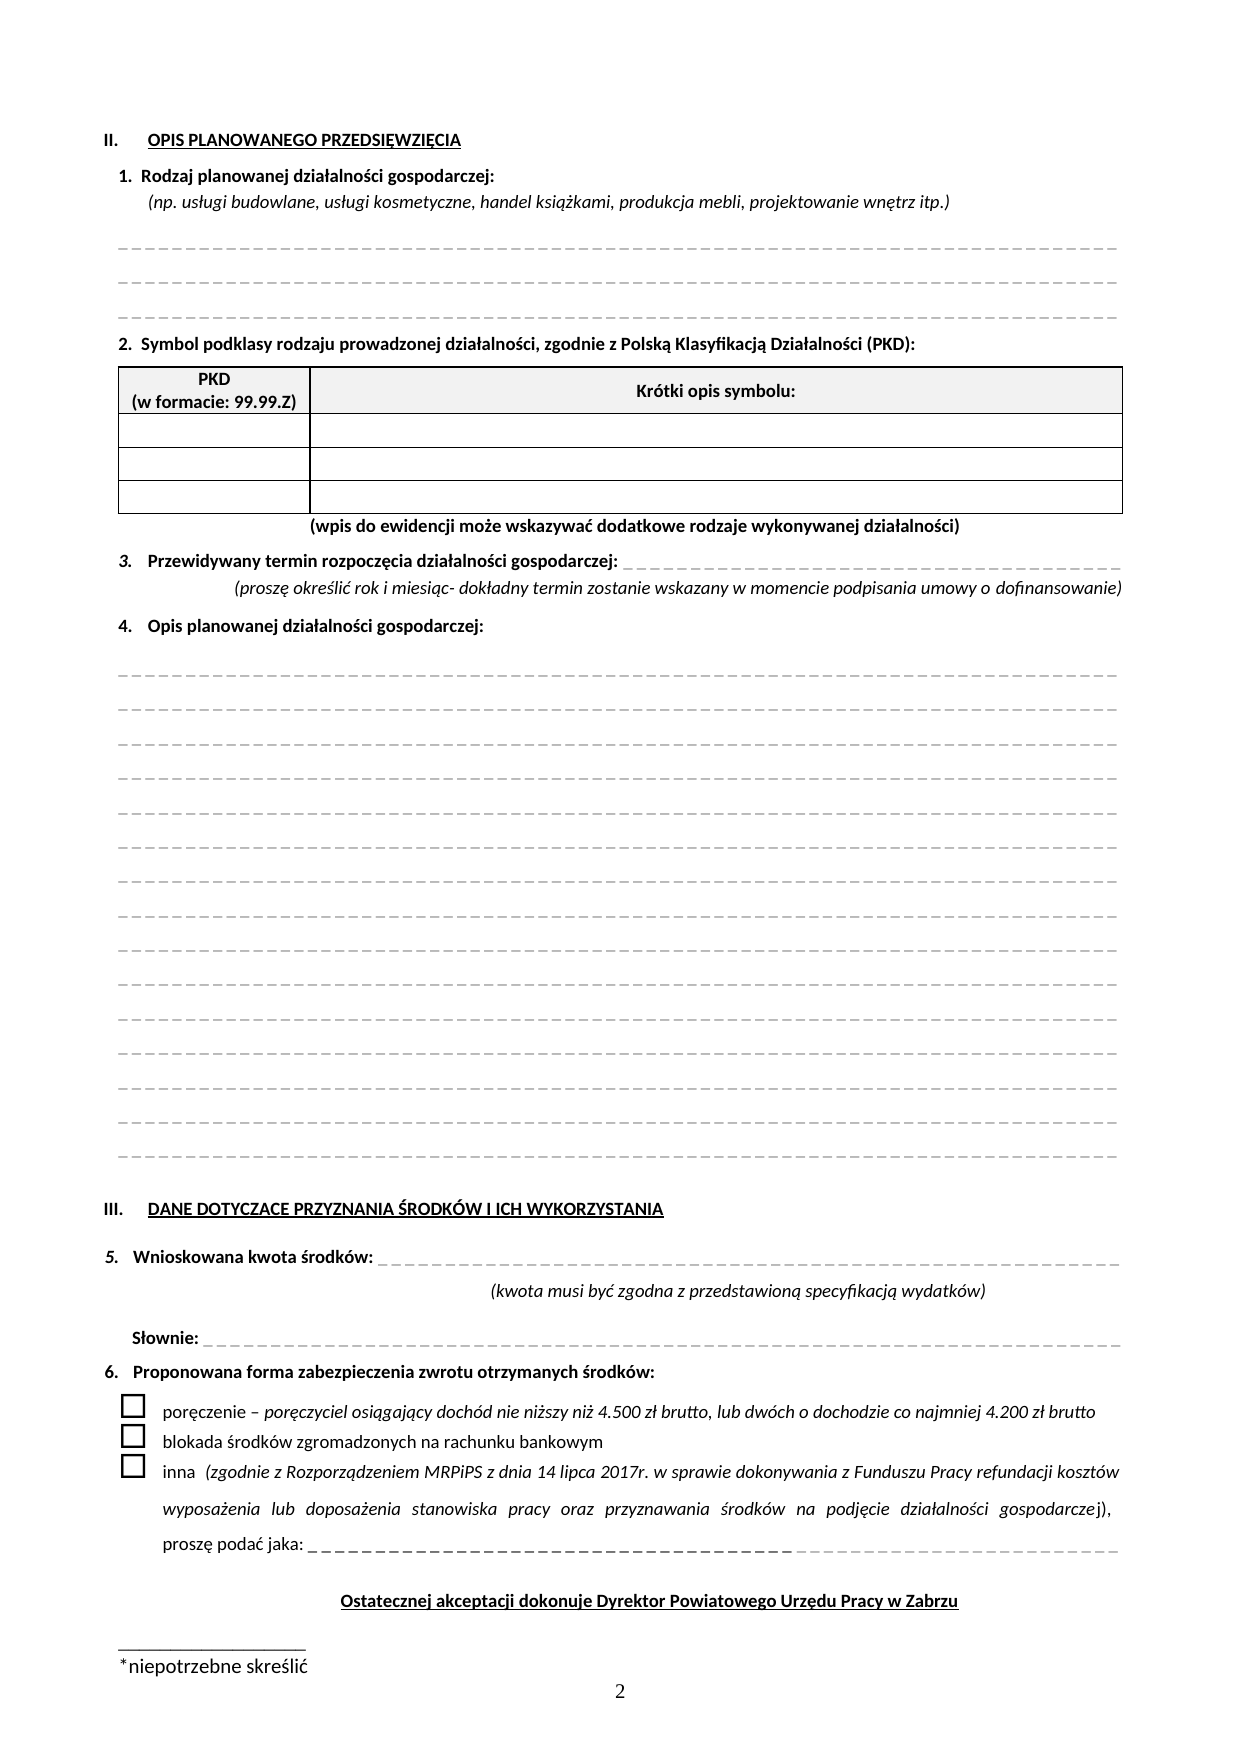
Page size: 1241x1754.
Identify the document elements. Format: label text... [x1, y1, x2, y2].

list OPIS PLANOWANEGO PRZEDSIĘWZIĘCIA [103, 128, 1122, 151]
text 1. Rodzaj planowanej działalności gospodarczej: [118, 164, 1122, 187]
list Opis planowanej działalności gospodarczej: [118, 615, 1122, 638]
table_cell [119, 414, 309, 447]
table_cell [311, 414, 1122, 447]
table_cell [119, 448, 309, 480]
table_header Krótki opis symbolu: [311, 368, 1122, 413]
list poręczenie – poręczyciel osiągający dochód nie niższy niż 4.500 zł brutto, lub dwóch o dochodzie co najmniej 4.200 zł brutto [118, 1395, 1122, 1425]
list Wnioskowana kwota środków: _ _ _ _ _ _ _ _ _ _ _ _ _ _ _ _ _ _ _ _ _ _ _ _ _ _ _ _ _ _ _ _ _ _ _ _ _ _ _ _ _ _ _ _ _ _ _ _ _ _ _ _ _ _ _ [104, 1245, 1122, 1268]
text _ _ _ _ _ _ _ _ _ _ _ _ _ _ _ _ _ _ _ _ _ _ _ _ _ _ _ _ _ _ _ _ _ _ _ _ _ _ _ _ _ _ _ _ _ _ _ _ _ _ _ _ _ _ _ _ _ _ _ _ _ _ _ _ _ _ _ _ _ _ _ _ _ _ _ _ _ _ _ _ _ _ _ _ _ _ _ _ _ _ _ _ _ _ _ _ _ _ _ _ _ _ _ _ _ _ _ _ _ _ _ _ _ _ _ _ _ _ _ _ _ _ _ _ _ _ _ _ _ _ _ _ _ _ _ _ _ _ _ _ _ _ _ _ _ _ _ _ _ _ _ _ _ _ _ _ _ _ _ _ _ _ _ _ _ _ _ _ _ _ _ _ _ _ _ _ _ _ _ _ _ _ _ _ _ _ _ _ _ _ _ _ _ _ _ _ _ _ _ _ _ _ _ _ _ _ _ _ _ _ _ _ _ _ _ _ _ _ _ _ _ _ [118, 229, 1122, 321]
list (np. usługi budowlane, usługi kosmetyczne, handel książkami, produkcja mebli, projektowanie wnętrz itp.) [148, 190, 1122, 213]
text Słownie: _ _ _ _ _ _ _ _ _ _ _ _ _ _ _ _ _ _ _ _ _ _ _ _ _ _ _ _ _ _ _ _ _ _ _ _ _ _ _ _ _ _ _ _ _ _ _ _ _ _ _ _ _ _ _ _ _ _ _ _ _ _ _ _ _ _ _ _ [118, 1326, 1122, 1349]
table_cell [311, 448, 1122, 480]
text Ostatecznej akceptacji dokonuje Dyrektor Powiatowego Urzędu Pracy w Zabrzu [177, 1589, 1122, 1612]
table_cell [119, 481, 309, 513]
table_cell [311, 481, 1122, 513]
list (wpis do ewidencji może wskazywać dodatkowe rodzaje wykonywanej działalności) [148, 514, 1122, 537]
list DANE DOTYCZACE PRZYZNANIA ŚRODKÓW I ICH WYKORZYSTANIA [103, 1197, 1122, 1220]
table_header PKD (w formacie: 99.99.Z) [119, 368, 309, 413]
list inna (zgodnie z Rozporządzeniem MRPiPS z dnia 14 lipca 2017r. w sprawie dokonywania z Funduszu Pracy refundacji kosztów wyposażenia lub doposażenia stanowiska pracy oraz przyznawania środków na podjęcie działalności gospodarczej), proszę podać jaka: _ _ _ _ _ _ _ _ _ _ _ _ _ _ _ _ _ _ _ _ _ _ _ _ _ _ _ _ _ _ _ _ _ _ _ _ _ _ _ _ _ _ _ _ _ _ _ _ _ _ _ _ _ _ _ _ _ _ _ _ [118, 1456, 1122, 1554]
list _ _ _ _ _ _ _ _ _ _ _ _ _ _ _ _ _ _ _ _ _ _ _ _ _ _ _ _ _ _ _ _ _ _ _ _ _ _ _ _ _ _ _ _ _ _ _ _ _ _ _ _ _ _ _ _ _ _ _ _ _ _ _ _ _ _ _ _ _ _ _ _ _ _ _ _ _ _ _ _ _ _ _ _ _ _ _ _ _ _ _ _ _ _ _ _ _ _ _ _ _ _ _ _ _ _ _ _ _ _ _ _ _ _ _ _ _ _ _ _ _ _ _ _ _ _ _ _ _ _ _ _ _ _ _ _ _ _ _ _ _ _ _ _ _ _ _ _ _ _ _ _ _ _ _ _ _ _ _ _ _ _ _ _ _ _ _ _ _ _ _ _ _ _ _ _ _ _ _ _ _ _ _ _ _ _ _ _ _ _ _ _ _ _ _ _ _ _ _ _ _ _ _ _ _ _ _ _ _ _ _ _ _ _ _ _ _ _ _ _ _ _ _ _ _ _ _ _ _ _ _ _ _ _ _ _ _ _ _ _ _ _ _ _ _ _ _ _ _ _ _ _ _ _ _ _ _ _ _ _ _ _ _ _ _ _ _ _ _ _ _ _ _ _ _ _ _ _ _ _ _ _ _ _ _ _ _ _ _ _ _ _ _ _ _ _ _ _ _ _ _ _ _ _ _ _ _ _ _ _ _ _ _ _ _ _ _ _ _ _ _ _ _ _ _ _ _ _ _ _ _ _ _ _ _ _ _ _ _ _ _ _ _ _ _ _ _ _ _ _ _ _ _ _ _ _ _ _ _ _ _ _ _ _ _ _ _ _ _ _ _ _ _ _ _ _ _ _ _ _ _ _ _ _ _ _ _ _ _ _ _ _ _ _ _ _ _ _ _ _ _ _ _ _ _ _ _ _ _ _ _ _ _ _ _ _ _ _ _ _ _ _ _ _ _ _ _ _ _ _ _ _ _ _ _ _ _ _ _ _ _ _ _ _ _ _ _ _ _ _ _ _ _ _ _ _ _ _ _ _ _ _ _ _ _ _ _ _ _ _ _ _ _ _ _ _ _ _ _ _ _ _ _ _ _ _ _ _ _ _ _ _ _ _ _ _ _ _ _ _ _ _ _ _ _ _ _ _ _ _ _ _ _ _ _ _ _ _ _ _ _ _ _ _ _ _ _ _ _ _ _ _ _ _ _ _ _ _ _ _ _ _ _ _ _ _ _ _ _ _ _ _ _ _ _ _ _ _ _ _ _ _ _ _ _ _ _ _ _ _ _ _ _ _ _ _ _ _ _ _ _ _ _ _ _ _ _ _ _ _ _ _ _ _ _ _ _ _ _ _ _ _ _ _ _ _ _ _ _ _ _ _ _ _ _ _ _ _ _ _ _ _ _ _ _ _ _ _ _ _ _ _ _ _ _ _ _ _ _ _ _ _ _ _ _ _ _ _ _ _ _ _ _ _ _ _ _ _ _ _ _ _ _ _ _ _ _ _ _ _ _ _ _ _ _ _ _ _ _ _ _ _ _ _ _ _ _ _ _ _ _ _ _ _ _ _ _ _ _ _ _ _ _ _ _ _ _ _ _ _ _ _ _ _ _ _ _ _ _ _ _ _ _ _ _ _ _ _ _ _ _ _ _ _ _ _ _ _ _ _ _ _ _ _ _ _ _ _ _ _ _ _ _ _ _ _ _ _ _ _ _ _ _ _ _ _ _ _ _ _ _ _ _ _ _ _ _ _ _ _ _ _ _ _ _ _ _ _ _ _ _ _ _ _ _ _ _ _ _ _ _ _ _ _ _ _ _ _ _ _ _ _ _ _ _ _ _ _ _ _ _ _ _ _ _ _ _ _ _ _ _ _ _ _ _ _ _ _ _ _ _ _ _ _ _ _ _ _ _ _ _ _ _ _ _ _ _ _ _ _ _ _ _ _ _ _ _ _ _ _ _ _ _ _ _ _ _ _ _ _ _ _ _ _ _ _ _ _ _ _ _ _ _ _ _ _ _ _ _ _ _ _ _ _ _ _ _ _ _ _ _ _ _ _ _ _ _ _ _ _ _ _ _ _ _ _ _ _ _ _ _ _ _ _ _ _ _ _ _ _ _ _ _ _ _ _ _ _ _ _ _ _ _ _ _ _ _ _ _ _ _ _ _ _ _ _ _ _ _ _ _ _ _ _ _ _ _ _ _ _ _ _ _ _ _ _ _ _ _ _ _ _ _ _ _ _ _ _ _ _ _ _ _ _ _ _ _ _ _ _ _ _ _ _ _ _ _ _ _ _ _ _ _ _ _ _ _ _ _ _ _ _ _ _ _ _ _ _ _ _ _ _ _ _ _ _ _ _ _ _ _ _ _ _ _ _ _ _ _ _ _ _ _ _ _ _ _ _ _ _ _ _ _ _ _ _ _ _ _ _ _ _ _ _ _ _ _ _ _ _ _ _ _ _ _ _ _ _ _ _ _ _ _ _ _ _ _ _ _ _ [118, 656, 1122, 1161]
list (kwota musi być zgodna z przedstawioną specyfikacją wydatków) [354, 1279, 1122, 1302]
list blokada środków zgromadzonych na rachunku bankowym [118, 1425, 1122, 1456]
list Proponowana forma zabezpieczenia zwrotu otrzymanych środków: [104, 1361, 1122, 1383]
list (proszę określić rok i miesiąc- dokładny termin zostanie wskazany w momencie podpisania umowy o dofinansowanie) [155, 576, 1122, 599]
text 2. Symbol podklasy rodzaju prowadzonej działalności, zgodnie z Polską Klasyfikacją Działalności (PKD): [118, 332, 1122, 355]
list Przewidywany termin rozpoczęcia działalności gospodarczej: _ _ _ _ _ _ _ _ _ _ _ _ _ _ _ _ _ _ _ _ _ _ _ _ _ _ _ _ _ _ _ _ _ _ _ _ _ [118, 549, 1122, 572]
